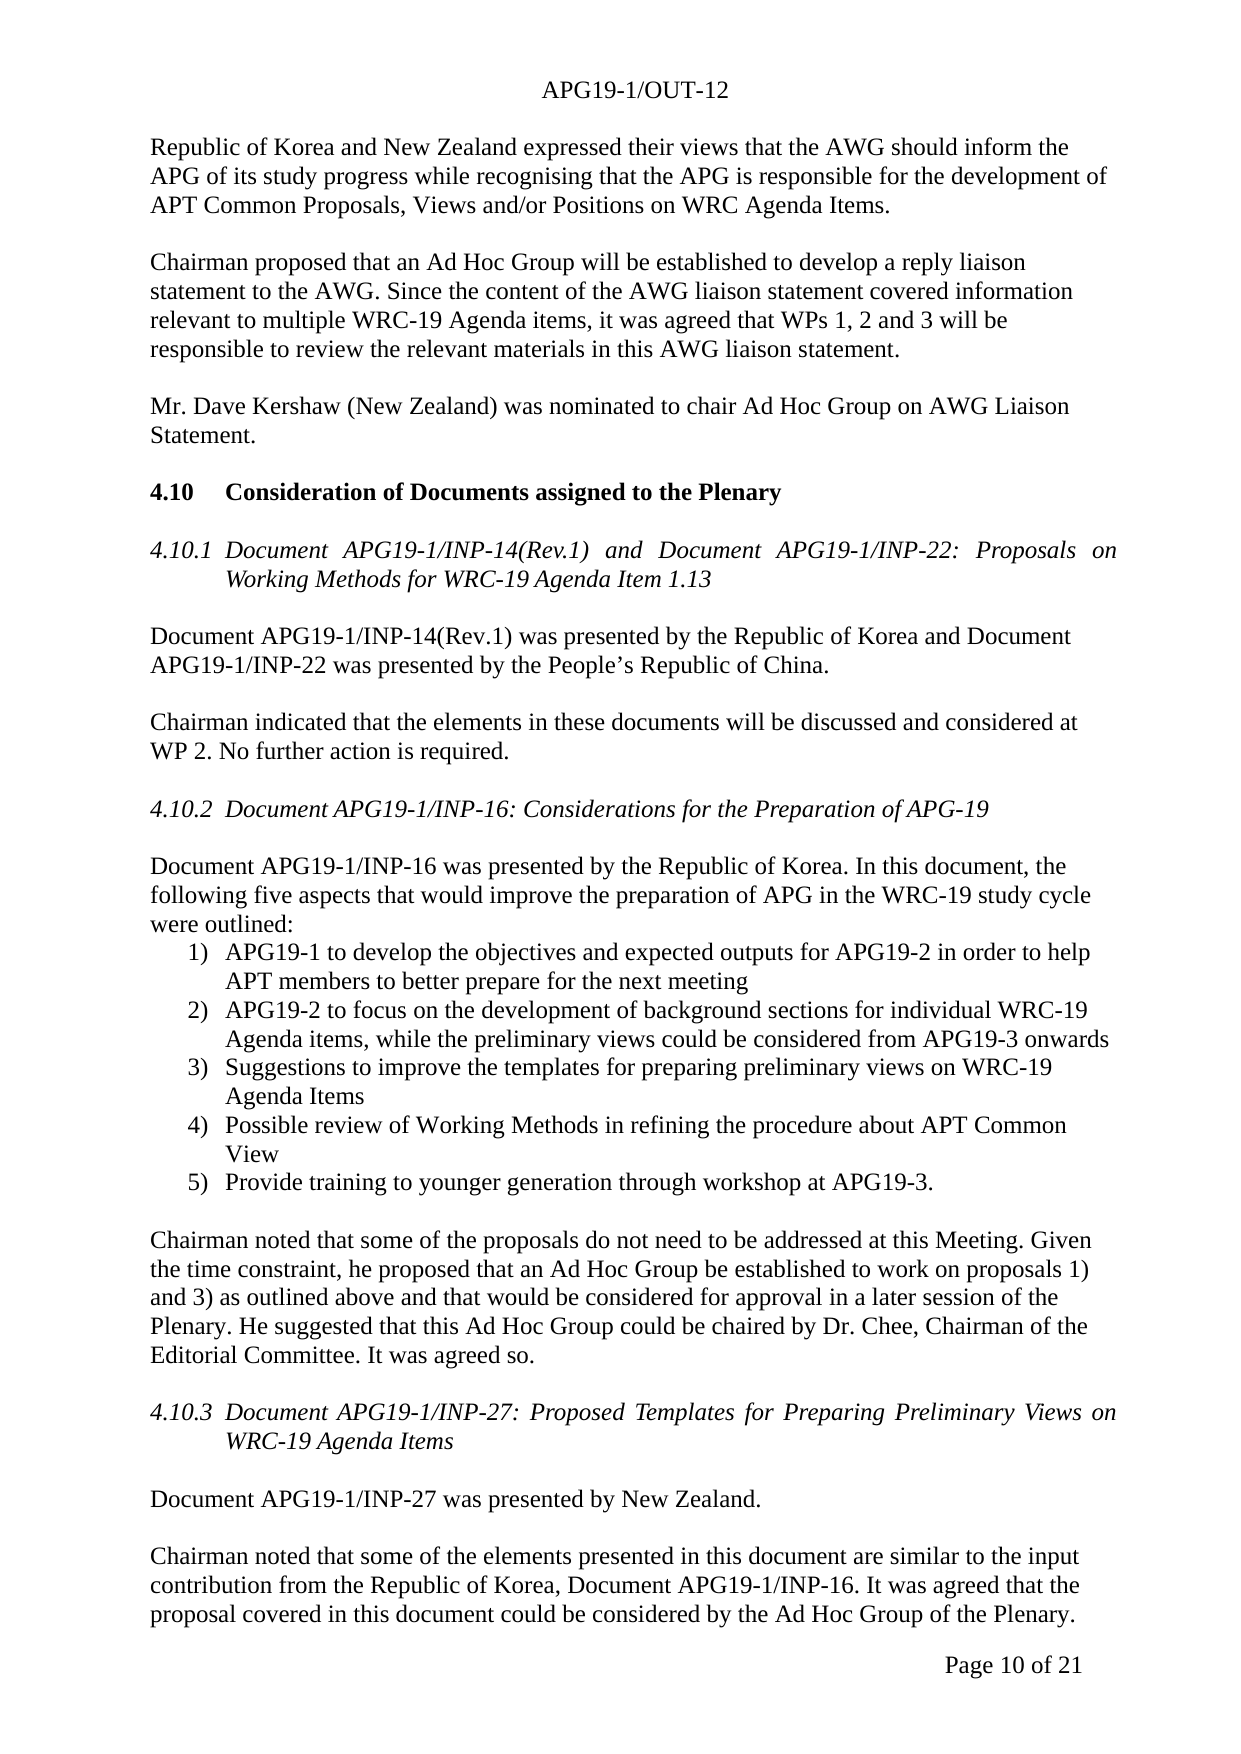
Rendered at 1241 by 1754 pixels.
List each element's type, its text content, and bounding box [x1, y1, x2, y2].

list Provide training to younger generation through workshop at APG19-3. [187, 1167, 1120, 1196]
subtitle 4.10 Consideration of Documents assigned to the Plenary [150, 477, 1120, 506]
text Chairman noted that some of the elements presented in this document are similar to the input contribution from the Republic of Korea, Document APG19-1/INP-16. It was agreed that the proposal covered in this document could be considered by the Ad Hoc Group of the Plenary. [150, 1541, 1120, 1627]
text Document APG19-1/INP-14(Rev.1) was presented by the Republic of Korea and Document APG19-1/INP-22 was presented by the People’s Republic of China. [150, 621, 1120, 679]
text Document APG19-1/INP-27 was presented by New Zealand. [150, 1484, 1120, 1512]
text Mr. Dave Kershaw (New Zealand) was nominated to chair Ad Hoc Group on AWG Liaison Statement. [150, 391, 1120, 449]
text Chairman proposed that an Ad Hoc Group will be established to develop a reply liaison statement to the AWG. Since the content of the AWG liaison statement covered information relevant to multiple WRC-19 Agenda items, it was agreed that WPs 1, 2 and 3 will be responsible to review the relevant materials in this AWG liaison statement. [150, 247, 1120, 362]
text Chairman indicated that the elements in these documents will be discussed and considered at WP 2. No further action is required. [150, 707, 1120, 765]
subtitle 4.10.2 Document APG19-1/INP-16: Considerations for the Preparation of APG-19 [150, 794, 1120, 822]
subtitle 4.10.3 Document APG19-1/INP-27: Proposed Templates for Preparing Preliminary Views on WRC-19 Agenda Items [150, 1397, 1120, 1455]
subtitle 4.10.1 Document APG19-1/INP-14(Rev.1) and Document APG19-1/INP-22: Proposals on Working Methods for WRC-19 Agenda Item 1.13 [150, 535, 1120, 592]
list APG19-1 to develop the objectives and expected outputs for APG19-2 in order to help APT members to better prepare for the next meeting [187, 937, 1120, 995]
list Possible review of Working Methods in refining the procedure about APT Common View [187, 1110, 1120, 1167]
list APG19-2 to focus on the development of background sections for individual WRC-19 Agenda items, while the preliminary views could be considered from APG19-3 onwards [187, 995, 1120, 1052]
list Suggestions to improve the templates for preparing preliminary views on WRC-19 Agenda Items [187, 1052, 1120, 1110]
text Document APG19-1/INP-16 was presented by the Republic of Korea. In this document, the following five aspects that would improve the preparation of APG in the WRC-19 study cycle were outlined: [150, 851, 1120, 937]
text Chairman noted that some of the proposals do not need to be addressed at this Meeting. Given the time constraint, he proposed that an Ad Hoc Group be established to work on proposals 1) and 3) as outlined above and that would be considered for approval in a later session of the Plenary. He suggested that this Ad Hoc Group could be chaired by Dr. Chee, Chairman of the Editorial Committee. It was agreed so. [150, 1225, 1120, 1369]
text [150, 132, 1120, 219]
